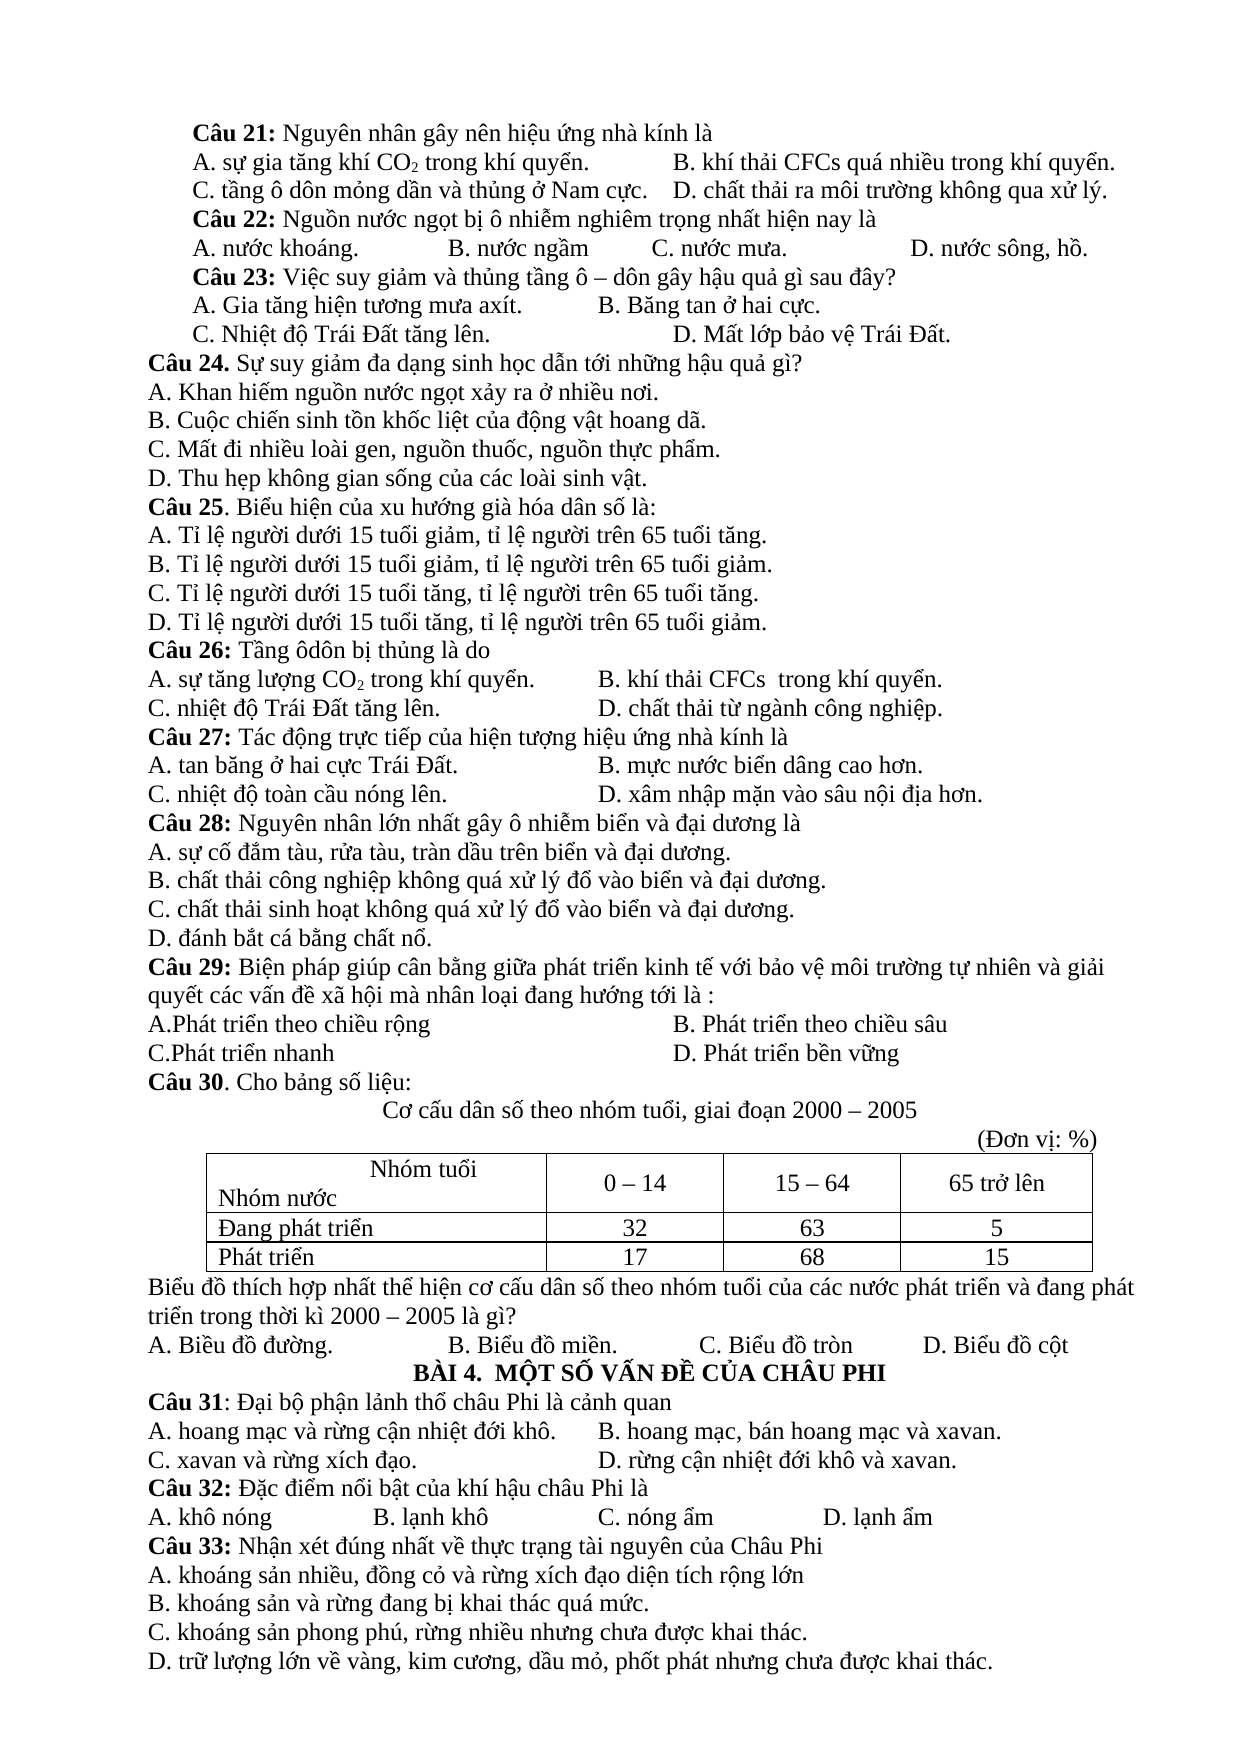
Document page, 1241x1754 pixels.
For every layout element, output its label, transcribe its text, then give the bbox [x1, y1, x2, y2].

text B. Cuộc chiến sinh tồn khốc liệt của động vật hoang dã. [148, 406, 1152, 434]
text A. hoang mạc và rừng cận nhiệt đới khô. B. hoang mạc, bán hoang mạc và xavan. [148, 1416, 1152, 1445]
text A. nước khoáng. B. nước ngầm C. nước mưa. D. nước sông, hồ. [192, 233, 1152, 262]
text Câu 33: Nhận xét đúng nhất về thực trạng tài nguyên của Châu Phi [148, 1531, 1152, 1560]
table_header 0 – 14 [547, 1154, 723, 1212]
text C. Nhiệt độ Trái Đất tăng lên. D. Mất lớp bảo vệ Trái Đất. [192, 319, 1152, 348]
table_cell 32 [547, 1213, 723, 1241]
table_header 65 trở lên [901, 1154, 1092, 1212]
text Câu 24. Sự suy giảm đa dạng sinh học dẫn tới những hậu quả gì? [148, 348, 1152, 377]
text B. Tỉ lệ người dưới 15 tuổi giảm, tỉ lệ người trên 65 tuổi giảm. [148, 549, 1152, 578]
text Câu 21: Nguyên nhân gây nên hiệu ứng nhà kính là [192, 118, 1152, 147]
text Câu 22: Nguồn nước ngọt bị ô nhiễm nghiêm trọng nhất hiện nay là [192, 204, 1152, 233]
table_cell Phát triển [207, 1243, 546, 1271]
text C. Mất đi nhiều loài gen, nguồn thuốc, nguồn thực phẩm. D. Thu hẹp không gian sống của các loài sinh vật. [148, 434, 1152, 492]
text C.Phát triển nhanh D. Phát triển bền vững [148, 1038, 1152, 1067]
text Câu 27: Tác động trực tiếp của hiện tượng hiệu ứng nhà kính là [148, 722, 1152, 751]
text A. khoáng sản nhiều, đồng cỏ và rừng xích đạo diện tích rộng lớn [148, 1560, 1152, 1588]
text A. Khan hiếm nguồn nước ngọt xảy ra ở nhiều nơi. [148, 377, 1152, 406]
text D. Tỉ lệ người dưới 15 tuổi tăng, tỉ lệ người trên 65 tuổi giảm. [148, 607, 1152, 636]
text Câu 26: Tầng ôdôn bị thủng là do [148, 636, 1152, 664]
text BÀI 4. MỘT SỐ VẤN ĐỀ CỦA CHÂU PHI [148, 1358, 1152, 1387]
text A.Phát triển theo chiều rộng B. Phát triển theo chiều sâu [148, 1009, 1152, 1038]
text C. nhiệt độ Trái Đất tăng lên. D. chất thải từ ngành công nghiệp. [148, 693, 1152, 722]
table_cell 15 [901, 1243, 1092, 1271]
text A. khô nóng B. lạnh khô C. nóng ẩm D. lạnh ẩm [148, 1502, 1152, 1531]
text A. sự gia tăng khí CO2 trong khí quyển. B. khí thải CFCs quá nhiều trong khí quyển. [192, 147, 1152, 176]
text Câu 30. Cho bảng số liệu: [148, 1067, 1152, 1096]
table_header 15 – 64 [724, 1154, 900, 1212]
text A. Tỉ lệ người dưới 15 tuổi giảm, tỉ lệ người trên 65 tuổi tăng. [148, 521, 1152, 549]
text C. xavan và rừng xích đạo. D. rừng cận nhiệt đới khô và xavan. [148, 1445, 1152, 1473]
table_cell 17 [547, 1243, 723, 1271]
table_cell 5 [901, 1213, 1092, 1241]
text D. đánh bắt cá bằng chất nổ. [148, 923, 1152, 952]
text C. khoáng sản phong phú, rừng nhiều nhưng chưa được khai thác. [148, 1617, 1152, 1646]
text C. tầng ô dôn mỏng dần và thủng ở Nam cực. D. chất thải ra môi trường không qua xử lý. [192, 176, 1152, 204]
text A. tan băng ở hai cực Trái Đất. B. mực nước biển dâng cao hơn. [148, 751, 1152, 779]
text A. sự cố đắm tàu, rửa tàu, tràn dầu trên biển và đại dương. [148, 837, 1152, 866]
text A. sự tăng lượng CO2 trong khí quyển. B. khí thải CFCs trong khí quyển. [148, 664, 1152, 693]
text Câu 29: Biện pháp giúp cân bằng giữa phát triển kinh tế với bảo vệ môi trường tự nhiên và giải quyết các vấn đề xã hội mà nhân loại đang hướng tới là : [148, 952, 1152, 1009]
text Câu 31: Đại bộ phận lảnh thổ châu Phi là cảnh quan [148, 1387, 1152, 1416]
text B. chất thải công nghiệp không quá xử lý đổ vào biển và đại dương. [148, 866, 1152, 894]
text C. nhiệt độ toàn cầu nóng lên. D. xâm nhập mặn vào sâu nội địa hơn. [148, 779, 1152, 808]
text Câu 23: Việc suy giảm và thủng tầng ô – dôn gây hậu quả gì sau đây? A. Gia tăng hiện tương mưa axít. B. Băng tan ở hai cực. [192, 262, 1152, 319]
text D. trữ lượng lớn về vàng, kim cương, dầu mỏ, phốt phát nhưng chưa được khai thác. [148, 1646, 1152, 1675]
text Biểu đồ thích hợp nhất thể hiện cơ cấu dân số theo nhóm tuổi của các nước phát triển và đang phát triển trong thời kì 2000 – 2005 là gì? A. Biều đồ đường. B. Biểu đồ miền. C. Biểu đồ tròn D. Biểu đồ cột [148, 1272, 1152, 1358]
text Cơ cấu dân số theo nhóm tuổi, giai đoạn 2000 – 2005 (Đơn vị: %) [148, 1096, 1152, 1153]
text C. chất thải sinh hoạt không quá xử lý đổ vào biển và đại dương. [148, 894, 1152, 923]
table_cell 63 [724, 1213, 900, 1241]
text B. khoáng sản và rừng đang bị khai thác quá mức. [148, 1588, 1152, 1617]
text C. Tỉ lệ người dưới 15 tuổi tăng, tỉ lệ người trên 65 tuổi tăng. [148, 578, 1152, 607]
table_cell Đang phát triển [207, 1213, 546, 1241]
text Câu 28: Nguyên nhân lớn nhất gây ô nhiễm biển và đại dương là [148, 808, 1152, 837]
text Câu 25. Biểu hiện của xu hướng già hóa dân số là: [148, 492, 1152, 521]
text Câu 32: Đặc điểm nổi bật của khí hậu châu Phi là [148, 1473, 1152, 1502]
table_header Nhóm tuổi Nhóm nước [207, 1154, 546, 1212]
table_cell 68 [724, 1243, 900, 1271]
